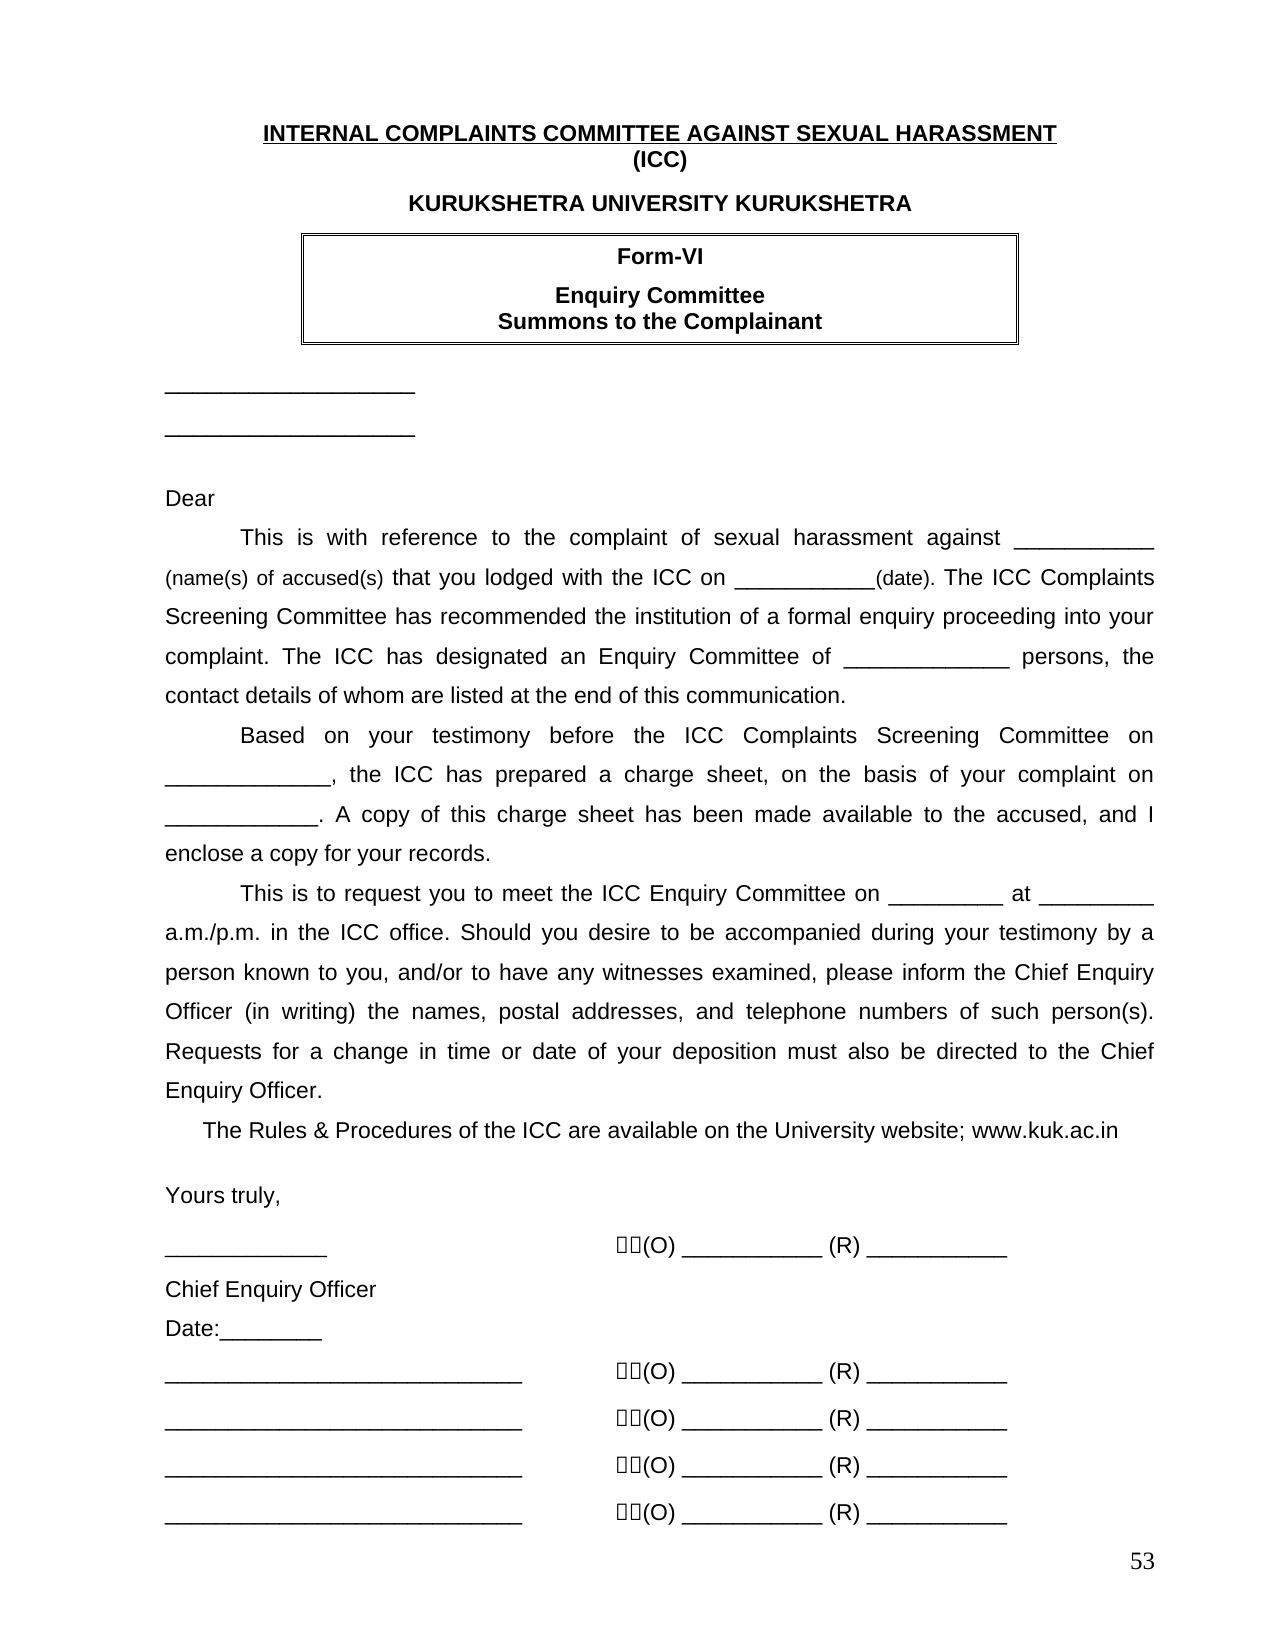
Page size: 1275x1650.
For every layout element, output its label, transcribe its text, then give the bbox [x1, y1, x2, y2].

text This is to request you to meet the ICC Enquiry Committee on _________ at _________ a.m./p.m. in the ICC office. Should you desire to be accompanied during your testimony by a person known to you, and/or to have any witnesses examined, please inform the Chief Enquiry Officer (in writing) the names, postal addresses, and telephone numbers of such person(s). Requests for a change in time or date of your deposition must also be directed to the Chief Enquiry Officer. [165, 880, 1155, 1103]
table_header Form-VI Enquiry Committee Summons to the Complainant [304, 236, 1016, 342]
text Based on your testimony before the ICC Complaints Screening Committee on _____________, the ICC has prepared a charge sheet, on the basis of your complaint on ____________. A copy of this charge sheet has been made available to the accused, and I enclose a copy for your records. [165, 722, 1155, 867]
text INTERNAL COMPLAINTS COMMITTEE AGAINST SEXUAL HARASSMENT [165, 120, 1155, 146]
text Date:________ [165, 1315, 1155, 1342]
text ______________ (O) ___________ (R) ___________ [165, 1229, 1155, 1260]
text ____________________________ (O) ___________ (R) ___________ [165, 1402, 1155, 1433]
text __________________ [165, 409, 1155, 438]
text Yours truly, [165, 1182, 1155, 1209]
text ____________________________ (O) ___________ (R) ___________ [165, 1496, 1155, 1527]
text This is with reference to the complaint of sexual harassment against ___________ (name(s) of accused(s) that you lodged with the ICC on ___________(date). The ICC Complaints Screening Committee has recommended the institution of a formal enquiry proceeding into your complaint. The ICC has designated an Enquiry Committee of _____________ persons, the contact details of whom are listed at the end of this communication. [165, 524, 1155, 709]
text The Rules & Procedures of the ICC are available on the University website; www.kuk.ac.in [165, 1117, 1155, 1143]
text KURUKSHETRA UNIVERSITY KURUKSHETRA [165, 189, 1155, 216]
text ____________________________ (O) ___________ (R) ___________ [165, 1355, 1155, 1386]
text ____________________________ (O) ___________ (R) ___________ [165, 1449, 1155, 1480]
text (ICC) [165, 146, 1155, 173]
text Chief Enquiry Officer [165, 1276, 1155, 1302]
text Dear [165, 485, 1155, 511]
text __________________ [165, 366, 1155, 395]
